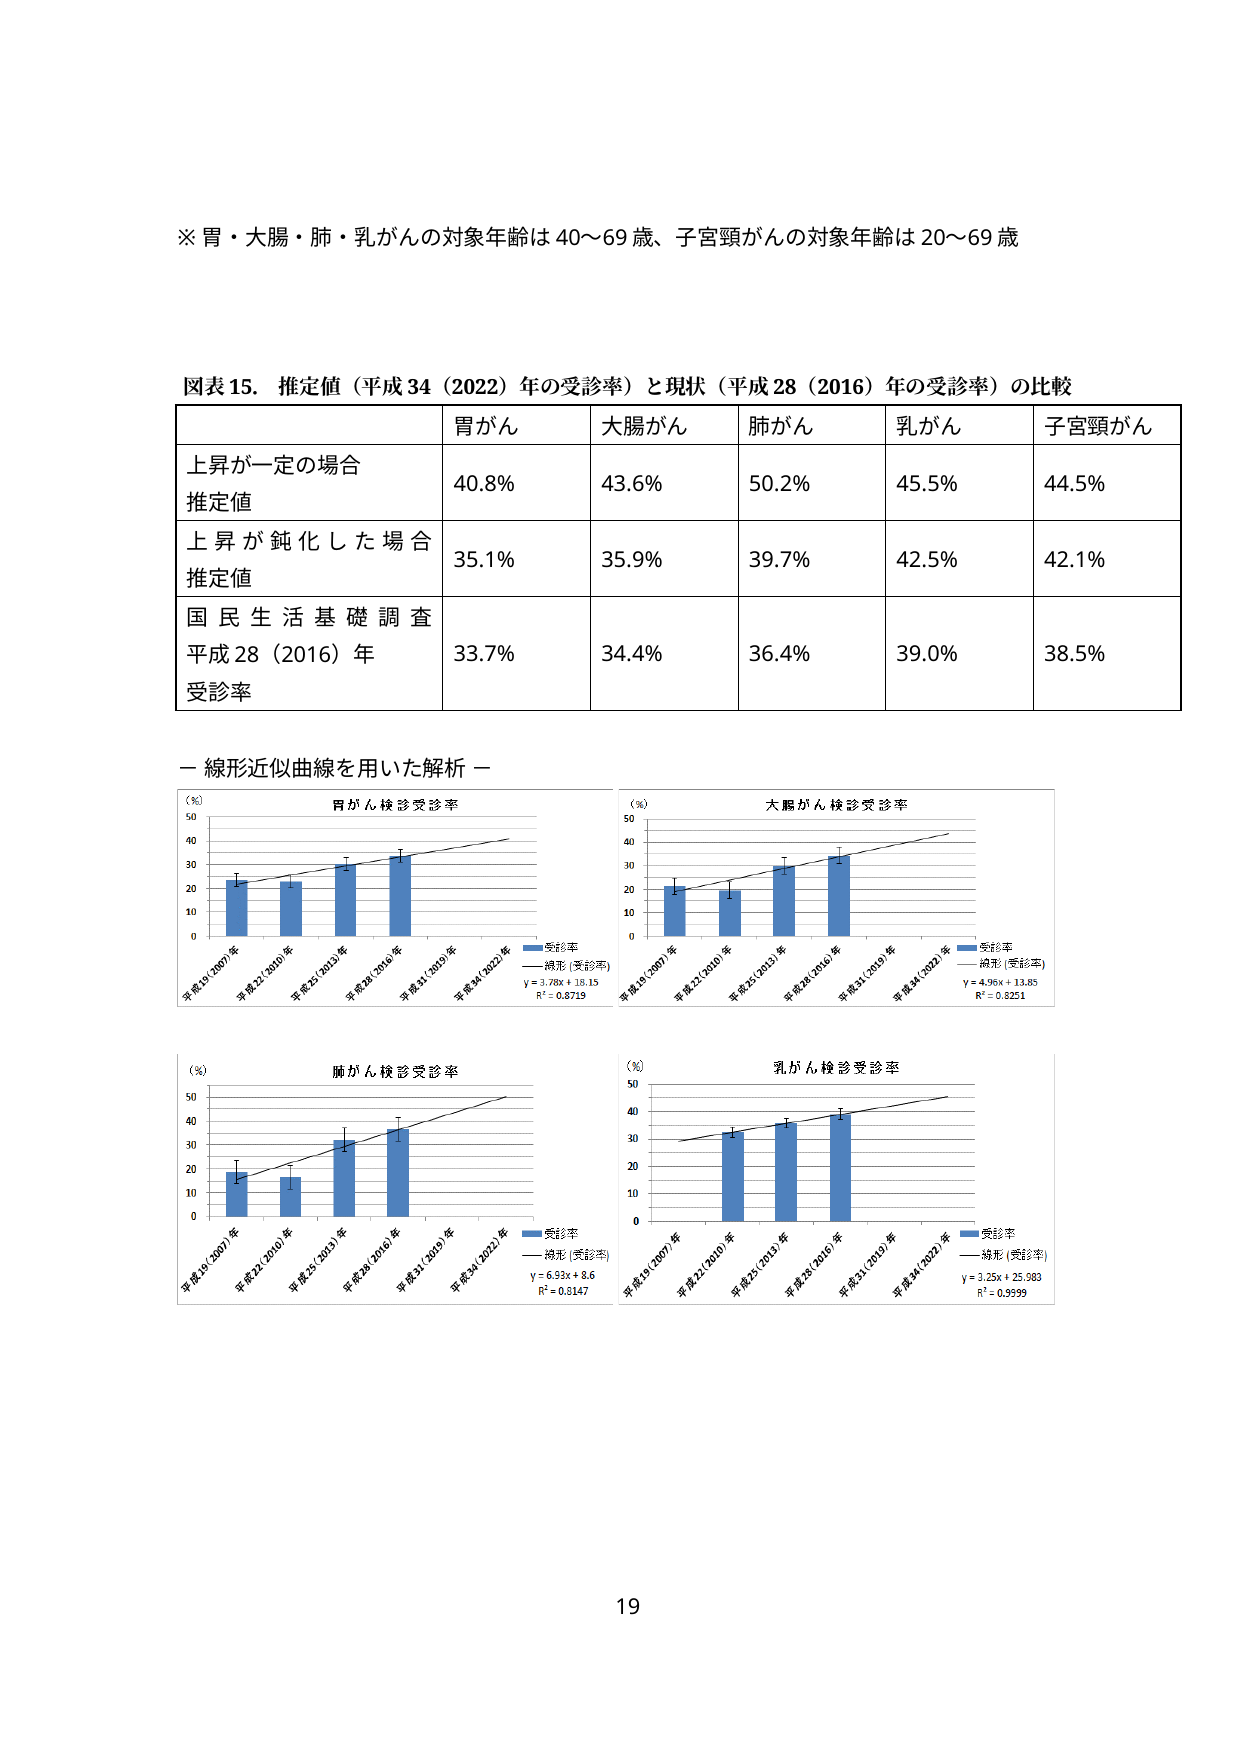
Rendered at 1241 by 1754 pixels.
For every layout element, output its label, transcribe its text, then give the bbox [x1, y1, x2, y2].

table_cell 43.6% [591, 445, 738, 520]
text － 線形近似曲線を用いた解析 － [177, 748, 1078, 786]
table_header 肺がん [739, 406, 885, 444]
table_cell 44.5% [1034, 445, 1180, 520]
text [177, 217, 1078, 254]
table_cell 34.4% [591, 597, 738, 709]
table_cell 42.5% [886, 521, 1033, 596]
table_header 子宮頸がん [1034, 406, 1180, 444]
table_cell 39.0% [886, 597, 1033, 709]
table_cell 40.8% [443, 445, 590, 520]
table_cell 上昇が鈍化した場合 推定値 [177, 521, 442, 596]
table_cell 33.7% [443, 597, 590, 709]
table_header [177, 406, 442, 444]
picture [177, 1054, 613, 1305]
table_header 胃がん [443, 406, 590, 444]
table_header 乳がん [886, 406, 1033, 444]
table_cell 35.1% [443, 521, 590, 596]
table_cell 45.5% [886, 445, 1033, 520]
text 図表15． 推定値（平成34（2022）年の受診率）と現状（平成28（2016）年の受診率）の比較 [177, 367, 1078, 404]
table_cell 国民生活基礎調査 平成28（2016）年 受診率 [177, 597, 442, 709]
table_cell 35.9% [591, 521, 738, 596]
table_cell 38.5% [1034, 597, 1180, 709]
table_cell 50.2% [739, 445, 885, 520]
table_cell 上昇が一定の場合 推定値 [177, 445, 442, 520]
picture [177, 789, 613, 1007]
table_cell 39.7% [739, 521, 885, 596]
table_cell 42.1% [1034, 521, 1180, 596]
picture [618, 1054, 1055, 1305]
picture [618, 789, 1055, 1007]
table_cell 36.4% [739, 597, 885, 709]
table_header 大腸がん [591, 406, 738, 444]
